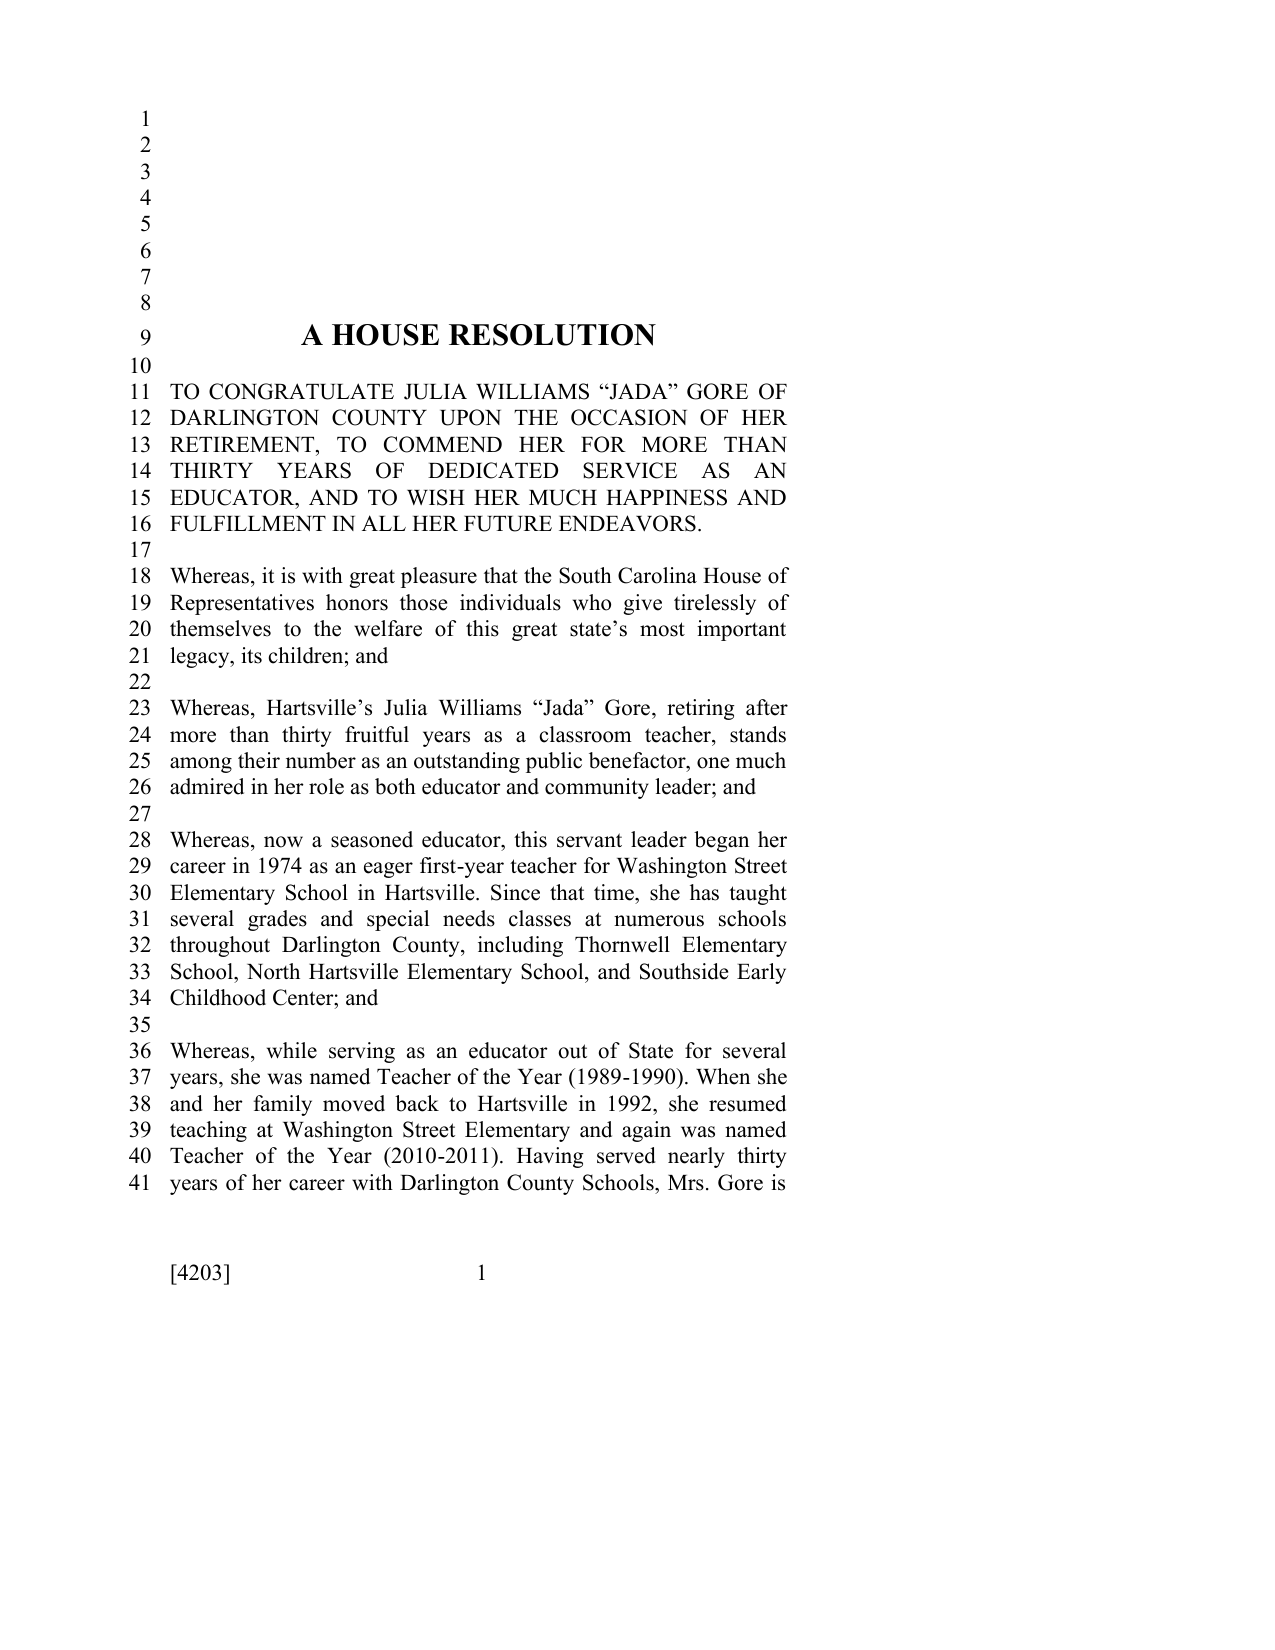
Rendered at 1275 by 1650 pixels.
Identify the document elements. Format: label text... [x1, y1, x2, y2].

text Whereas, it is with great pleasure that the South Carolina House of Representatives honors those individuals who give tirelessly of themselves to the welfare of this great state’s most important legacy, its children; and [169, 563, 787, 668]
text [169, 1037, 787, 1195]
text TO CONGRATULATE JULIA WILLIAMS “JADA” GORE OF DARLINGTON COUNTY UPON THE OCCASION OF HER RETIREMENT, TO COMMEND HER FOR MORE THAN THIRTY YEARS OF DEDICATED SERVICE AS AN EDUCATOR, AND TO WISH HER MUCH HAPPINESS AND FULFILLMENT IN ALL HER FUTURE ENDEAVORS. [169, 378, 787, 536]
text Whereas, now a seasoned educator, this servant leader began her career in 1974 as an eager first-year teacher for Washington Street Elementary School in Hartsville. Since that time, she has taught several grades and special needs classes at numerous schools throughout Darlington County, including Thornwell Elementary School, North Hartsville Elementary School, and Southside Early Childhood Center; and [169, 826, 787, 1011]
text Whereas, Hartsville’s Julia Williams “Jada” Gore, retiring after more than thirty fruitful years as a classroom teacher, stands among their number as an outstanding public benefactor, one much admired in her role as both educator and community leader; and [169, 694, 787, 800]
text A HOUSE RESOLUTION [169, 316, 787, 352]
